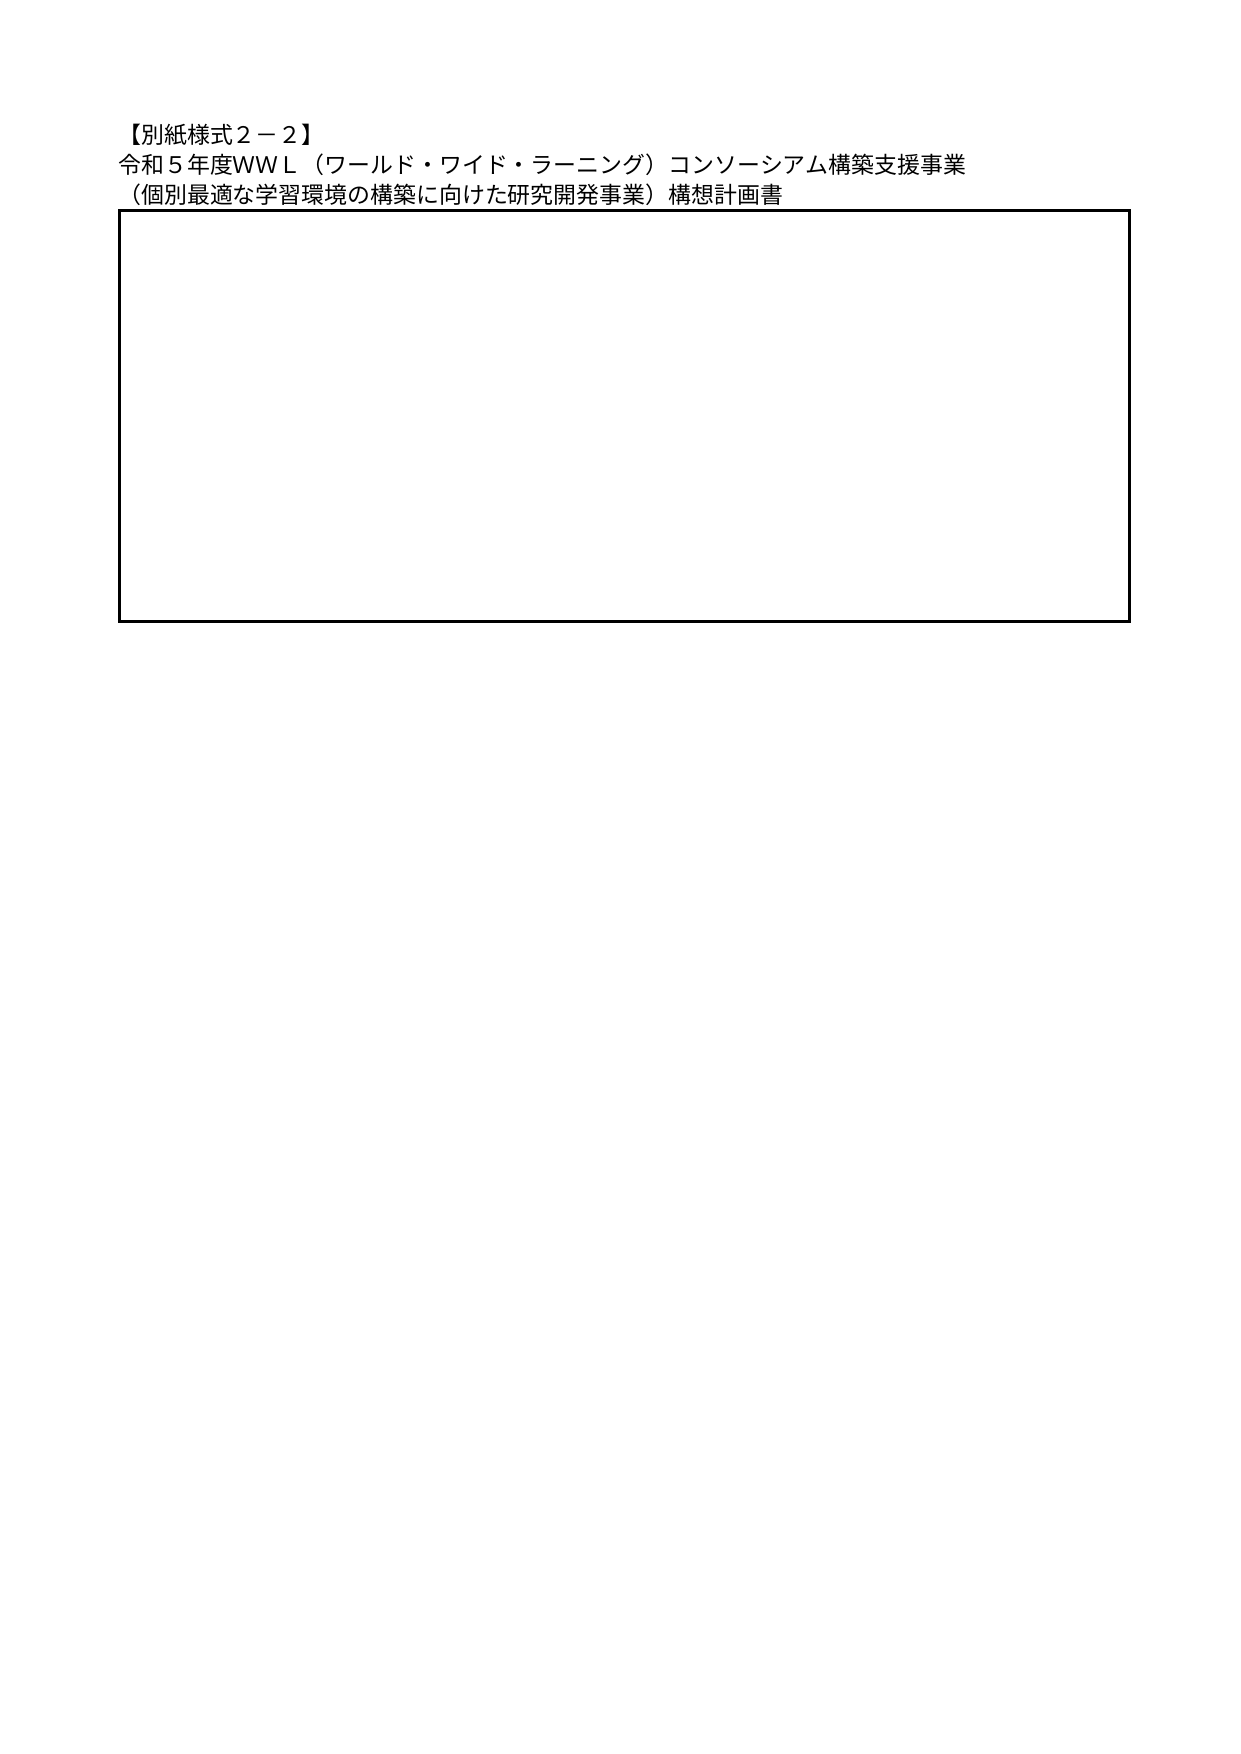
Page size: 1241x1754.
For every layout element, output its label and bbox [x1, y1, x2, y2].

table_cell [121, 212, 1128, 620]
